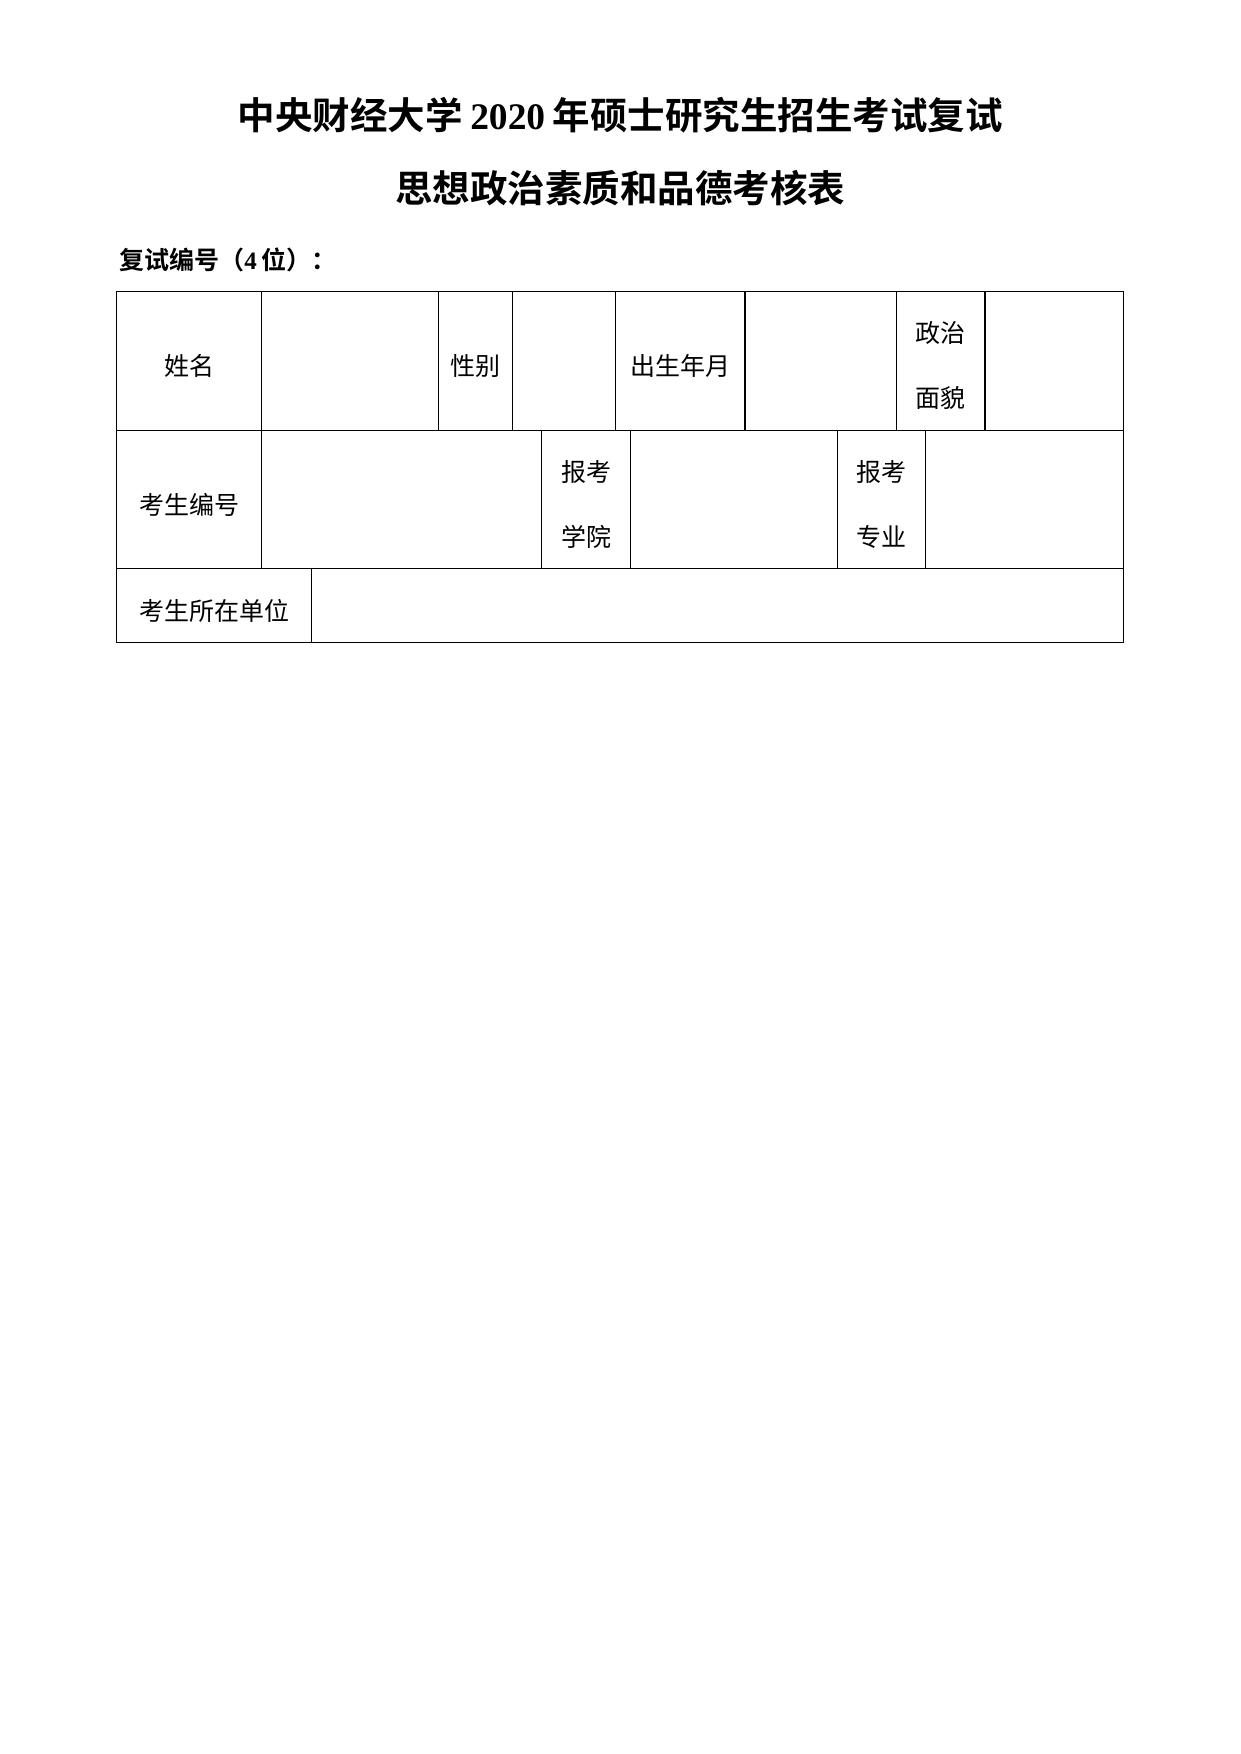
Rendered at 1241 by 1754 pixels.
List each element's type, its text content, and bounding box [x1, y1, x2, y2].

text 思想政治素质和品德考核表 [75, 153, 1165, 218]
table_header 出生年月 [616, 292, 744, 429]
table_header 性别 [439, 292, 512, 429]
table_cell 报考学院 [542, 431, 630, 568]
table_cell 考生编号 [117, 431, 261, 568]
table_cell [262, 431, 541, 568]
table_cell 报考专业 [838, 431, 925, 568]
table_header [746, 292, 896, 429]
table_cell [312, 569, 1123, 642]
table_cell [631, 431, 837, 568]
table_cell [926, 431, 1123, 568]
table_header 政治面貌 [897, 292, 984, 429]
table_header [986, 292, 1123, 429]
text 中央财经大学2020年硕士研究生招生考试复试 [75, 81, 1165, 146]
table_cell 考生所在单位 [117, 569, 311, 642]
table_header 姓名 [117, 292, 261, 429]
table_header [262, 292, 438, 429]
text 复试编号（4位）： [119, 226, 1165, 291]
table_header [513, 292, 615, 429]
